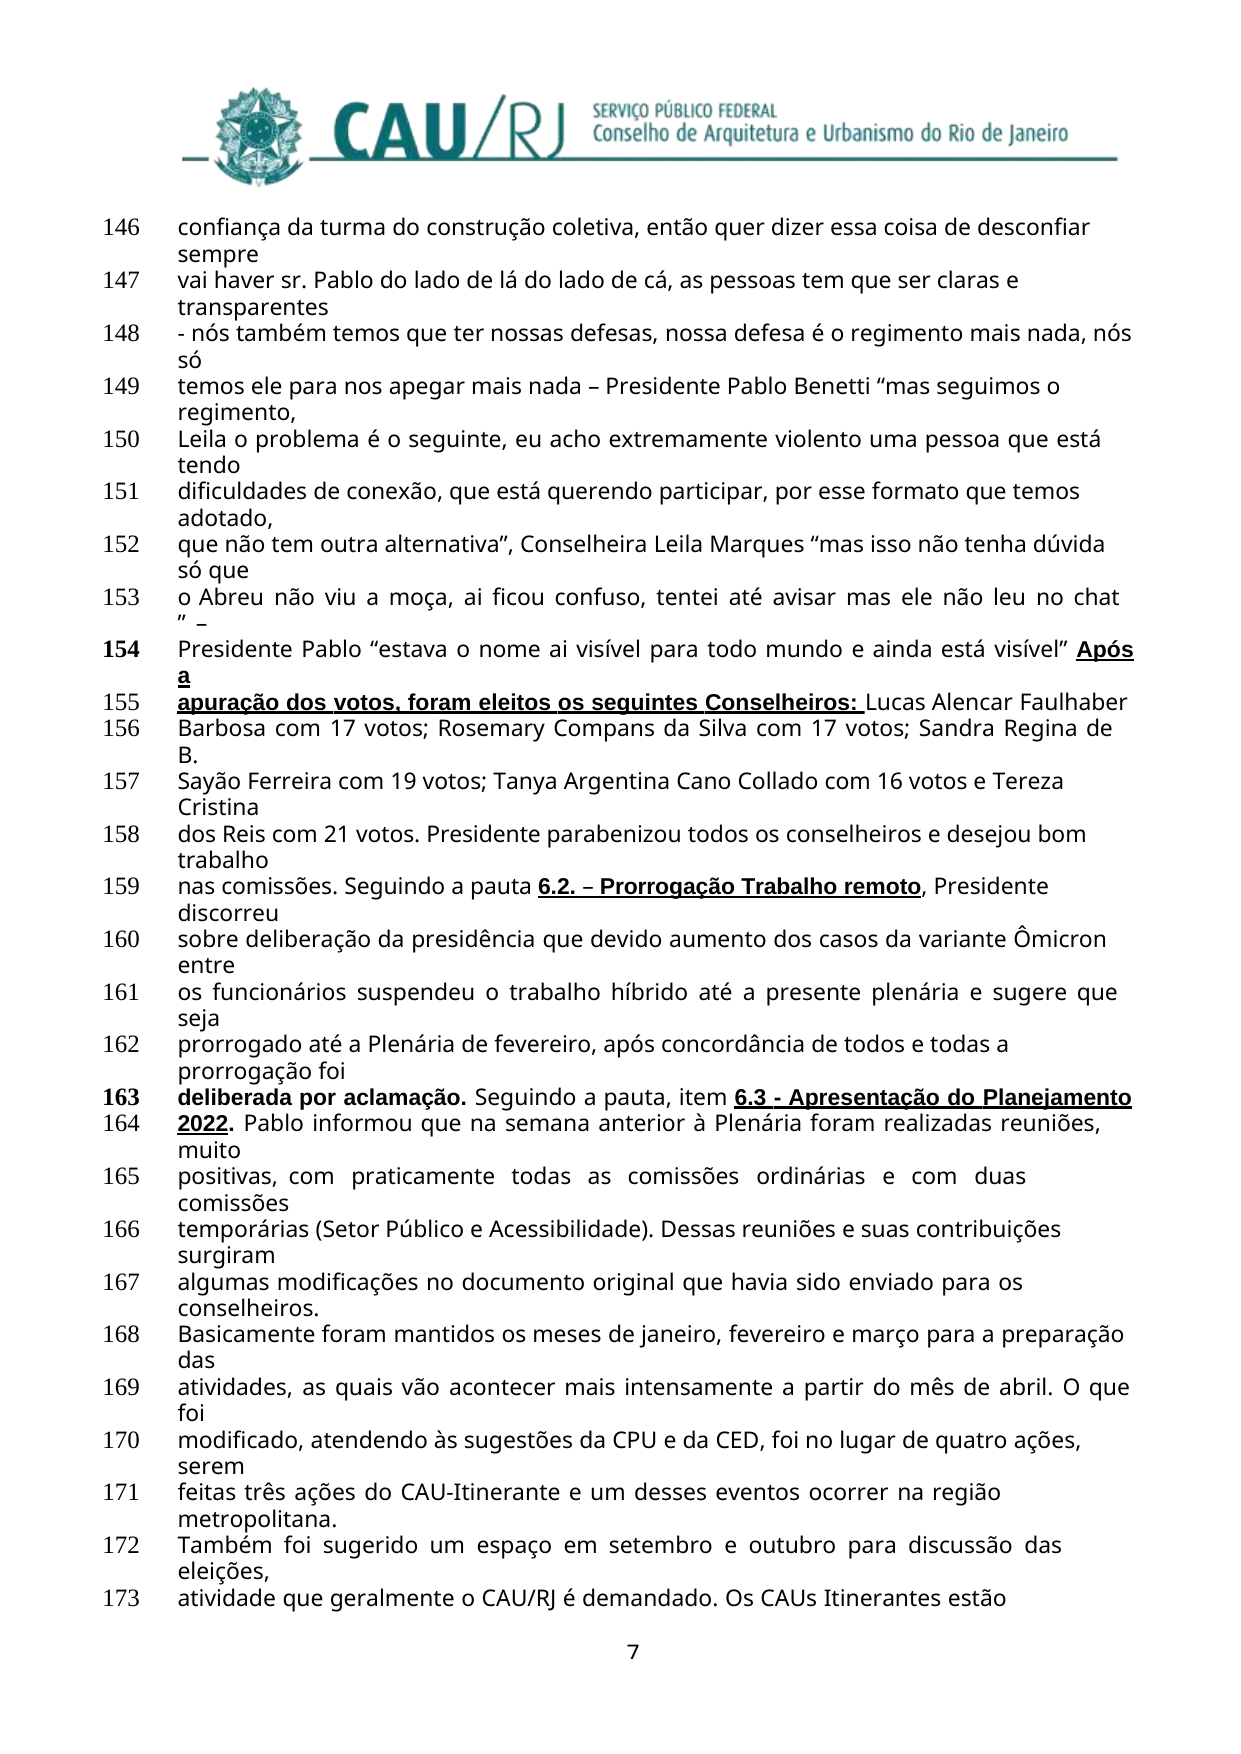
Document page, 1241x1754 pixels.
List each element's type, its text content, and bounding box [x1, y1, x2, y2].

list positivas, com praticamente todas as comissões ordinárias e com duas comissões [102, 1163, 1136, 1216]
list Sayão Ferreira com 19 votos; Tanya Argentina Cano Collado com 16 votos e Tereza Cristina [102, 768, 1136, 821]
list dos Reis com 21 votos. Presidente parabenizou todos os conselheiros e desejou bom trabalho [102, 821, 1136, 873]
list modificado, atendendo às sugestões da CPU e da CED, foi no lugar de quatro ações, serem [102, 1427, 1136, 1480]
list Também foi sugerido um espaço em setembro e outubro para discussão das eleições, [102, 1532, 1136, 1585]
list prorrogado até a Plenária de fevereiro, após concordância de todos e todas a prorrogação foi [102, 1032, 1136, 1084]
list nas comissões. Seguindo a pauta 6.2. – Prorrogação Trabalho remoto, Presidente discorreu [102, 873, 1136, 926]
list sobre deliberação da presidência que devido aumento dos casos da variante Ômicron entre [102, 926, 1136, 979]
list temporárias (Setor Público e Acessibilidade). Dessas reuniões e suas contribuições surgiram [102, 1216, 1136, 1269]
list Barbosa com 17 votos; Rosemary Compans da Silva com 17 votos; Sandra Regina de B. [102, 715, 1136, 768]
list dificuldades de conexão, que está querendo participar, por esse formato que temos adotado, [102, 479, 1136, 531]
list apuração dos votos, foram eleitos os seguintes Conselheiros: Lucas Alencar Faulhaber [102, 689, 1136, 715]
list atividade que geralmente o CAU/RJ é demandado. Os CAUs Itinerantes estão praticamente [102, 1585, 1136, 1611]
list - nós também temos que ter nossas defesas, nossa defesa é o regimento mais nada, nós só [102, 321, 1136, 373]
list vai haver sr. Pablo do lado de lá do lado de cá, as pessoas tem que ser claras e transparentes [102, 268, 1136, 321]
list temos ele para nos apegar mais nada – Presidente Pablo Benetti “mas seguimos o regimento, [102, 373, 1136, 426]
list feitas três ações do CAU-Itinerante e um desses eventos ocorrer na região metropolitana. [102, 1480, 1136, 1532]
list deliberada por aclamação. Seguindo a pauta, item 6.3 - Apresentação do Planejamento [102, 1084, 1136, 1111]
list os funcionários suspendeu o trabalho híbrido até a presente plenária e sugere que seja [102, 979, 1136, 1032]
list confiança da turma do construção coletiva, então quer dizer essa coisa de desconfiar sempre [102, 213, 1136, 268]
picture [181, 87, 1119, 187]
list que não tem outra alternativa”, Conselheira Leila Marques “mas isso não tenha dúvida só que [102, 531, 1136, 584]
list Presidente Pablo “estava o nome ai visível para todo mundo e ainda está visível” Após a [102, 636, 1136, 689]
list Leila o problema é o seguinte, eu acho extremamente violento uma pessoa que está tendo [102, 426, 1136, 479]
list atividades, as quais vão acontecer mais intensamente a partir do mês de abril. O que foi [102, 1374, 1136, 1427]
list o Abreu não viu a moça, ai ficou confuso, tentei até avisar mas ele não leu no chat ” – [102, 584, 1136, 636]
list Basicamente foram mantidos os meses de janeiro, fevereiro e março para a preparação das [102, 1322, 1136, 1374]
list 2022. Pablo informou que na semana anterior à Plenária foram realizadas reuniões, muito [102, 1111, 1136, 1163]
list algumas modificações no documento original que havia sido enviado para os conselheiros. [102, 1269, 1136, 1322]
